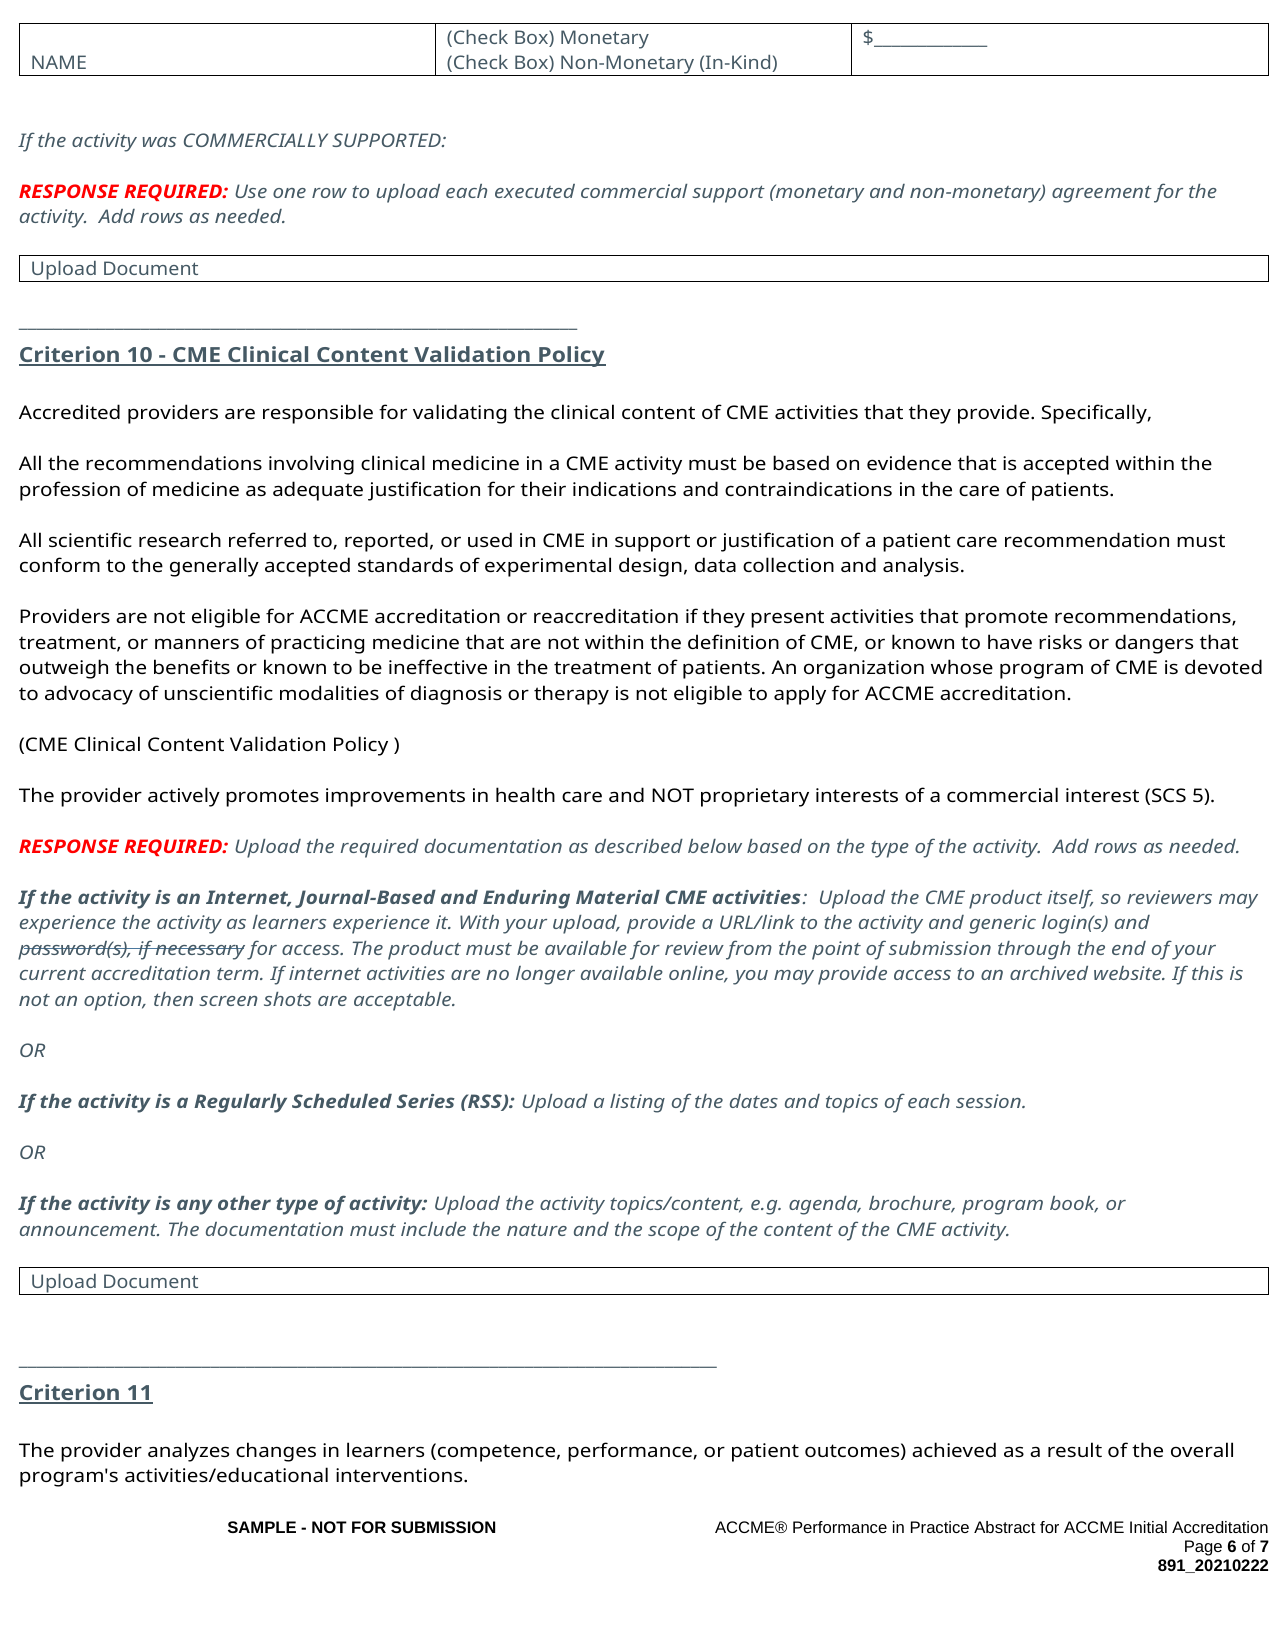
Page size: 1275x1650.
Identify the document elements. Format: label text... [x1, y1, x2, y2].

text Accredited providers are responsible for validating the clinical content of CME activities that they provide. Specifically, [19, 399, 1269, 425]
text OR [19, 1037, 1269, 1063]
text RESPONSE REQUIRED: Upload the required documentation as described below based on the type of the activity. Add rows as needed. [19, 833, 1269, 859]
text Criterion 10 - CME Clinical Content Validation Policy [19, 340, 1256, 369]
text All the recommendations involving clinical medicine in a CME activity must be based on evidence that is accepted within the profession of medicine as adequate justification for their indications and contraindications in the care of patients. [19, 450, 1269, 501]
text If the activity is any other type of activity: Upload the activity topics/content, e.g. agenda, brochure, program book, or announcement. The documentation must include the nature and the scope of the content of the CME activity. [19, 1190, 1269, 1241]
table_header Upload Document [20, 1268, 1268, 1293]
text Criterion 11 [19, 1378, 1256, 1406]
table_cell (Check Box) Monetary (Check Box) Non-Monetary (In-Kind) [436, 24, 851, 75]
text OR [19, 1139, 1269, 1165]
table_cell NAME [20, 24, 435, 75]
text RESPONSE REQUIRED: Use one row to upload each executed commercial support (monetary and non-monetary) agreement for the activity. Add rows as needed. [19, 178, 1269, 229]
text All scientific research referred to, reported, or used in CME in support or justification of a patient care recommendation must conform to the generally accepted standards of experimental design, data collection and analysis. [19, 527, 1269, 578]
text Providers are not eligible for ACCME accreditation or reaccreditation if they present activities that promote recommendations, treatment, or manners of practicing medicine that are not within the definition of CME, or known to have risks or dangers that outweigh the benefits or known to be ineffective in the treatment of patients. An organization whose program of CME is devoted to advocacy of unscientific modalities of diagnosis or therapy is not eligible to apply for ACCME accreditation. [19, 603, 1269, 706]
text ________________________________________________________________ [19, 308, 1269, 333]
table_header Upload Document [20, 256, 1268, 281]
text The provider actively promotes improvements in health care and NOT proprietary interests of a commercial interest (SCS 5). [19, 782, 1269, 808]
text If the activity was COMMERCIALLY SUPPORTED: [19, 127, 1269, 153]
text ________________________________________________________________________________ [19, 1346, 1269, 1371]
text If the activity is an Internet, Journal-Based and Enduring Material CME activities: Upload the CME product itself, so reviewers may experience the activity as learners experience it. With your upload, provide a URL/link to the activity and generic login(s) and password(s), if necessary for access. The product must be available for review from the point of submission through the end of your current accreditation term. If internet activities are no longer available online, you may provide access to an archived website. If this is not an option, then screen shots are acceptable. [19, 884, 1269, 1012]
table_cell $_____________ [852, 24, 1268, 75]
text If the activity is a Regularly Scheduled Series (RSS): Upload a listing of the dates and topics of each session. [19, 1088, 1269, 1114]
text (CME Clinical Content Validation Policy ) [19, 731, 1269, 757]
text The provider analyzes changes in learners (competence, performance, or patient outcomes) achieved as a result of the overall program's activities/educational interventions. [19, 1437, 1269, 1488]
